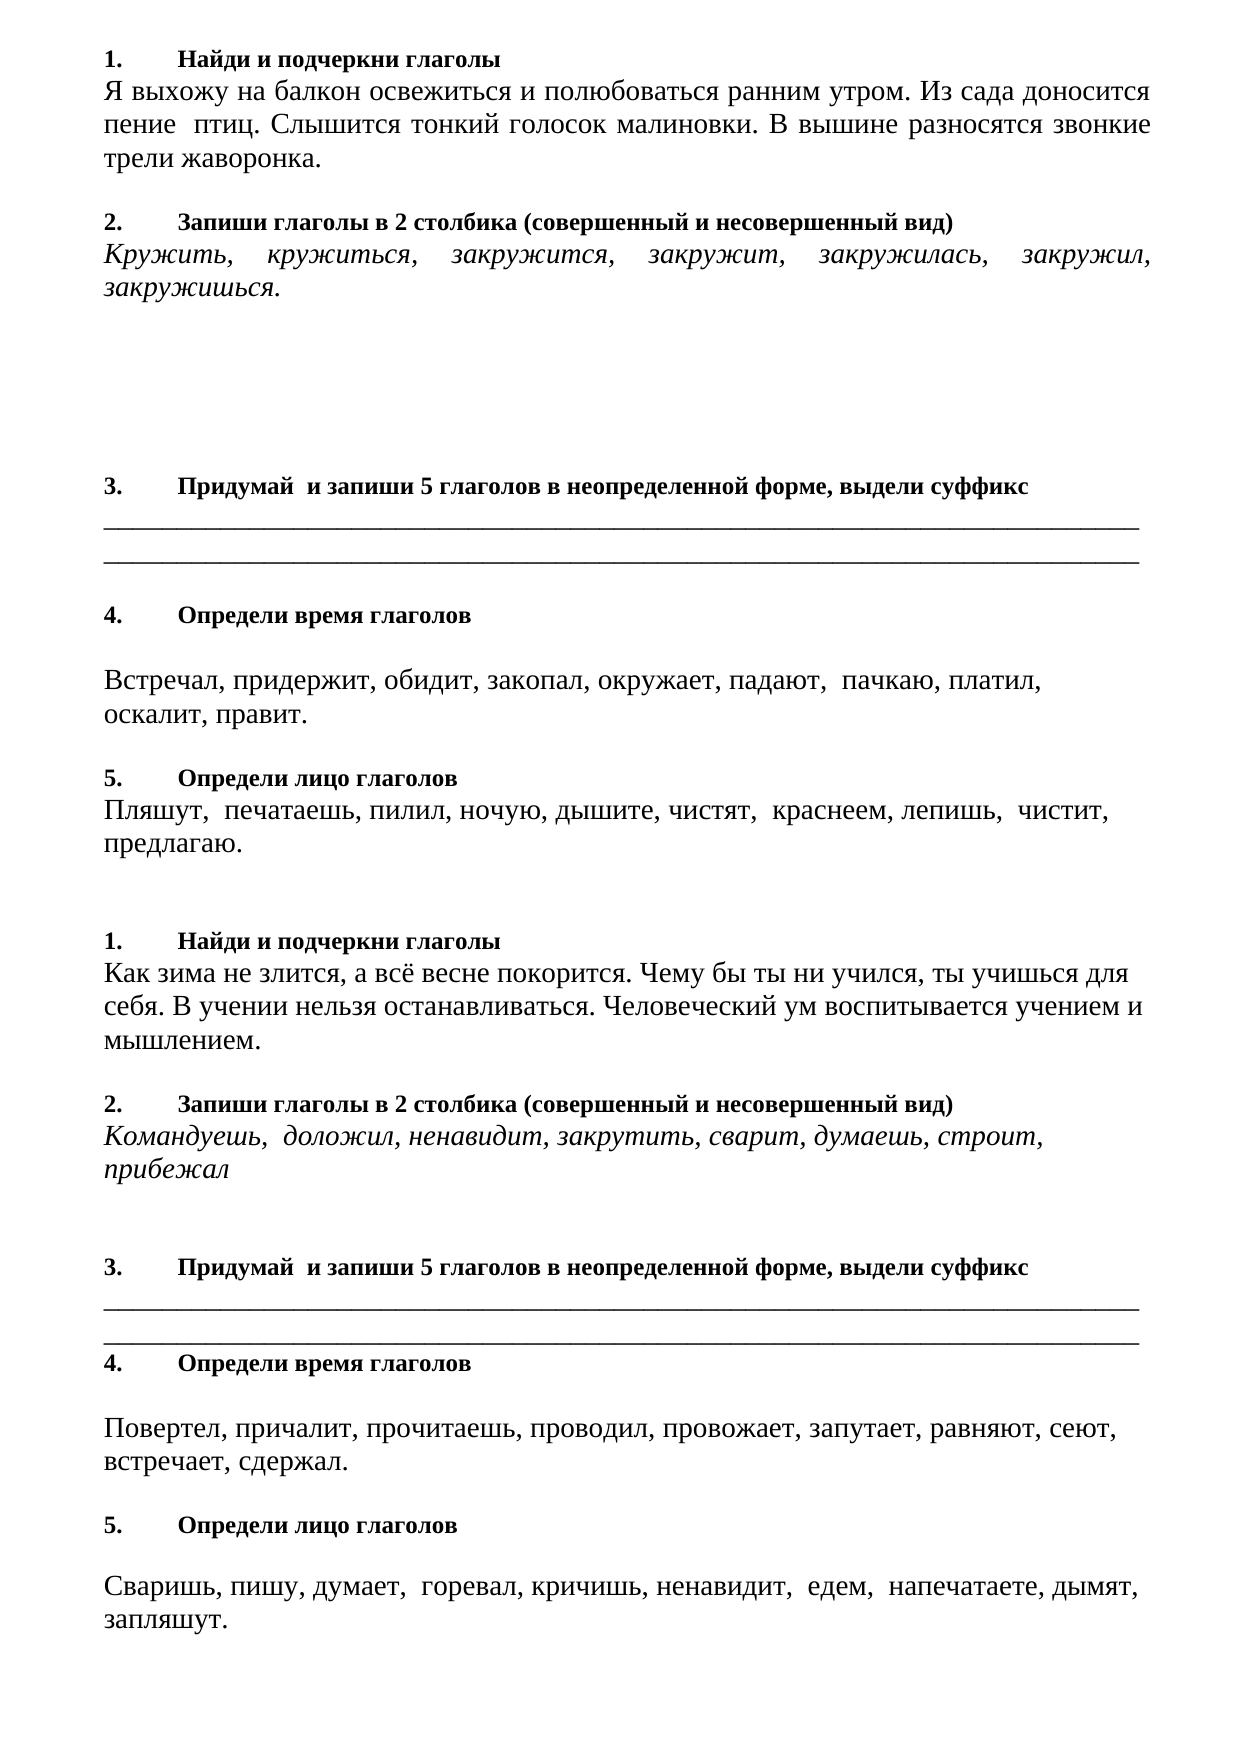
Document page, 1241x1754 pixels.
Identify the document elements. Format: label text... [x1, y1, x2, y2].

text Как зима не злится, а всё весне покорится. Чему бы ты ни учился, ты учишься для себя. В учении нельзя останавливаться. Человеческий ум воспитывается учением и мышлением. [103, 955, 1152, 1055]
text оскалит, правит. [103, 696, 1152, 729]
list Сваришь, пишу, думает, горевал, кричишь, ненавидит, едем, напечатаете, дымят, запляшут. [103, 1568, 1152, 1635]
text Кружить, кружиться, закружится, закружит, закружилась, закружил, закружишься. [103, 236, 1152, 303]
text Командуешь, доложил, ненавидит, закрутить, сварит, думаешь, строит, прибежал [103, 1118, 1152, 1185]
list ______________________________________________________________________________________________________________________________________________ [103, 499, 1152, 567]
list Определи лицо глаголов [103, 1511, 1152, 1539]
text Повертел, причалит, прочитаешь, проводил, провожает, запутает, равняют, сеют, встречает, сдержал. [103, 1410, 1152, 1477]
text ______________________________________________________________________________________________________________________________________________ [103, 1281, 1152, 1348]
list Найди и подчеркни глаголы [103, 926, 1152, 955]
list Найди и подчеркни глаголы [103, 44, 1152, 73]
list Запиши глаголы в 2 столбика (совершенный и несовершенный вид) [103, 207, 1152, 236]
text Пляшут, печатаешь, пилил, ночую, дышите, чистят, краснеем, лепишь, чистит, предлагаю. [103, 792, 1152, 859]
list Определи лицо глаголов [103, 763, 1152, 792]
list Придумай и запиши 5 глаголов в неопределенной форме, выдели суффикс [103, 471, 1152, 499]
list Определи время глаголов [103, 1348, 1152, 1376]
list Определи время глаголов [103, 600, 1152, 629]
list Придумай и запиши 5 глаголов в неопределенной форме, выдели суффикс [103, 1252, 1152, 1281]
list Запиши глаголы в 2 столбика (совершенный и несовершенный вид) [103, 1089, 1152, 1118]
text Встречал, придержит, обидит, закопал, окружает, падают, пачкаю, платил, [103, 662, 1152, 696]
text Я выхожу на балкон освежиться и полюбоваться ранним утром. Из сада доносится пение птиц. Слышится тонкий голосок малиновки. В вышине разносятся звонкие трели жаворонка. [103, 73, 1152, 174]
